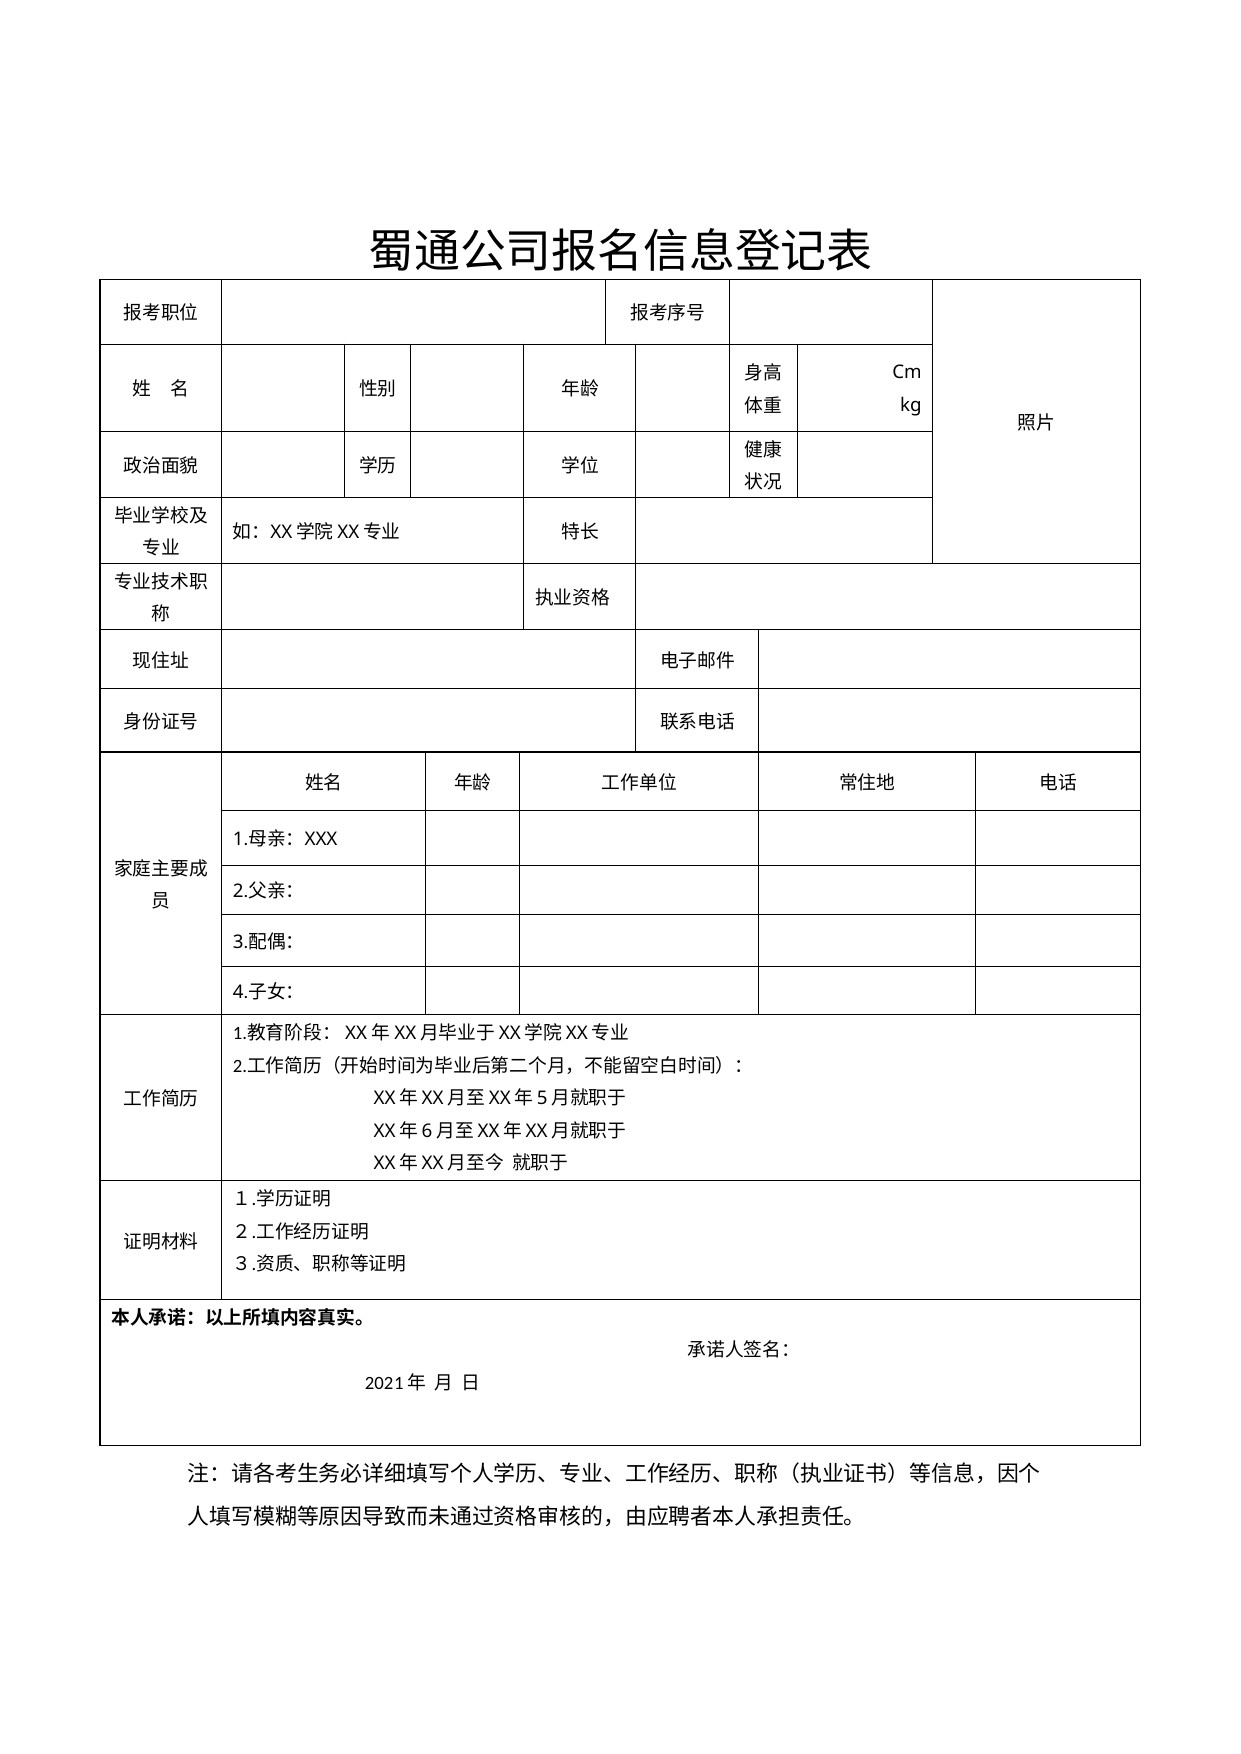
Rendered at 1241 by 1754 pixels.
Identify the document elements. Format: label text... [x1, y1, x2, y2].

table_cell [520, 811, 758, 864]
table_cell [222, 689, 635, 751]
table_cell [520, 967, 758, 1014]
table_cell 姓名 [222, 753, 425, 809]
table_cell [976, 866, 1140, 914]
table_cell [411, 432, 523, 497]
table_cell 联系电话 [636, 689, 758, 751]
table_cell 现住址 [101, 630, 221, 688]
table_header 报考职位 [101, 280, 221, 343]
table_cell [426, 967, 519, 1014]
table_cell 性别 [345, 345, 410, 431]
table_cell 学历 [345, 432, 410, 497]
table_cell 身高 体重 [730, 345, 797, 431]
table_cell 2.父亲： [222, 866, 425, 914]
table_cell 工作简历 [101, 1015, 221, 1180]
table_cell Cm kg [798, 345, 932, 431]
table_cell 常住地 [759, 753, 975, 809]
table_cell [636, 432, 729, 497]
table_cell 工作单位 [520, 753, 758, 809]
table_cell 证明材料 [101, 1181, 221, 1299]
table_cell 如：XX学院XX专业 [222, 498, 523, 563]
table_cell [976, 811, 1140, 864]
table_cell [520, 866, 758, 914]
table_cell 特长 [524, 498, 635, 563]
table_header 报考序号 [606, 280, 729, 343]
table_cell 1.教育阶段： XX 年XX月毕业于XX学院XX专业 2.工作简历（开始时间为毕业后第二个月，不能留空白时间）： XX年XX月至XX年5月就职于 XX年6月至XX年XX月就职于 XX年XX月至今 就职于 [222, 1015, 1140, 1180]
table_cell [759, 967, 975, 1014]
table_cell 家庭主要成员 [101, 753, 221, 1014]
table_cell 4.子女： [222, 967, 425, 1014]
table_header 照片 [933, 280, 1140, 563]
table_cell [636, 564, 1140, 629]
text 蜀通公司报名信息登记表 [187, 220, 1053, 279]
table_cell [222, 564, 523, 629]
table_cell １.学历证明 ２.工作经历证明 ３.资质、职称等证明 [222, 1181, 1140, 1299]
table_cell 专业技术职称 [101, 564, 221, 629]
table_cell 3.配偶： [222, 915, 425, 966]
table_cell 电子邮件 [636, 630, 758, 688]
table_cell 身份证号 [101, 689, 221, 751]
table_cell 政治面貌 [101, 432, 221, 497]
table_cell 年龄 [524, 345, 635, 431]
table_cell [520, 915, 758, 966]
table_cell 执业资格 [524, 564, 635, 629]
table_header [730, 280, 932, 343]
table_cell 学位 [524, 432, 635, 497]
table_cell [759, 630, 1140, 688]
table_cell 姓 名 [101, 345, 221, 431]
table_cell [759, 866, 975, 914]
table_cell [759, 811, 975, 864]
table_cell [759, 915, 975, 966]
text 注：请各考生务必详细填写个人学历、专业、工作经历、职称（执业证书）等信息，因个人填写模糊等原因导致而未通过资格审核的，由应聘者本人承担责任。 [187, 1446, 1053, 1533]
table_cell [426, 811, 519, 864]
table_cell [222, 630, 635, 688]
table_cell [426, 915, 519, 966]
table_cell 电话 [976, 753, 1140, 809]
table_cell 年龄 [426, 753, 519, 809]
table_cell [759, 689, 1140, 751]
table_cell [636, 498, 932, 563]
table_cell [411, 345, 523, 431]
table_cell 毕业学校及专业 [101, 498, 221, 563]
table_cell [222, 345, 344, 431]
table_cell 本人承诺：以上所填内容真实。 承诺人签名： 2021年 月 日 [101, 1300, 1140, 1445]
table_cell [798, 432, 932, 497]
table_cell 健康状况 [730, 432, 797, 497]
table_cell [976, 967, 1140, 1014]
table_cell [636, 345, 729, 431]
table_cell [426, 866, 519, 914]
table_cell [976, 915, 1140, 966]
table_cell [222, 432, 344, 497]
table_cell 1.母亲：XXX [222, 811, 425, 864]
table_header [222, 280, 605, 343]
